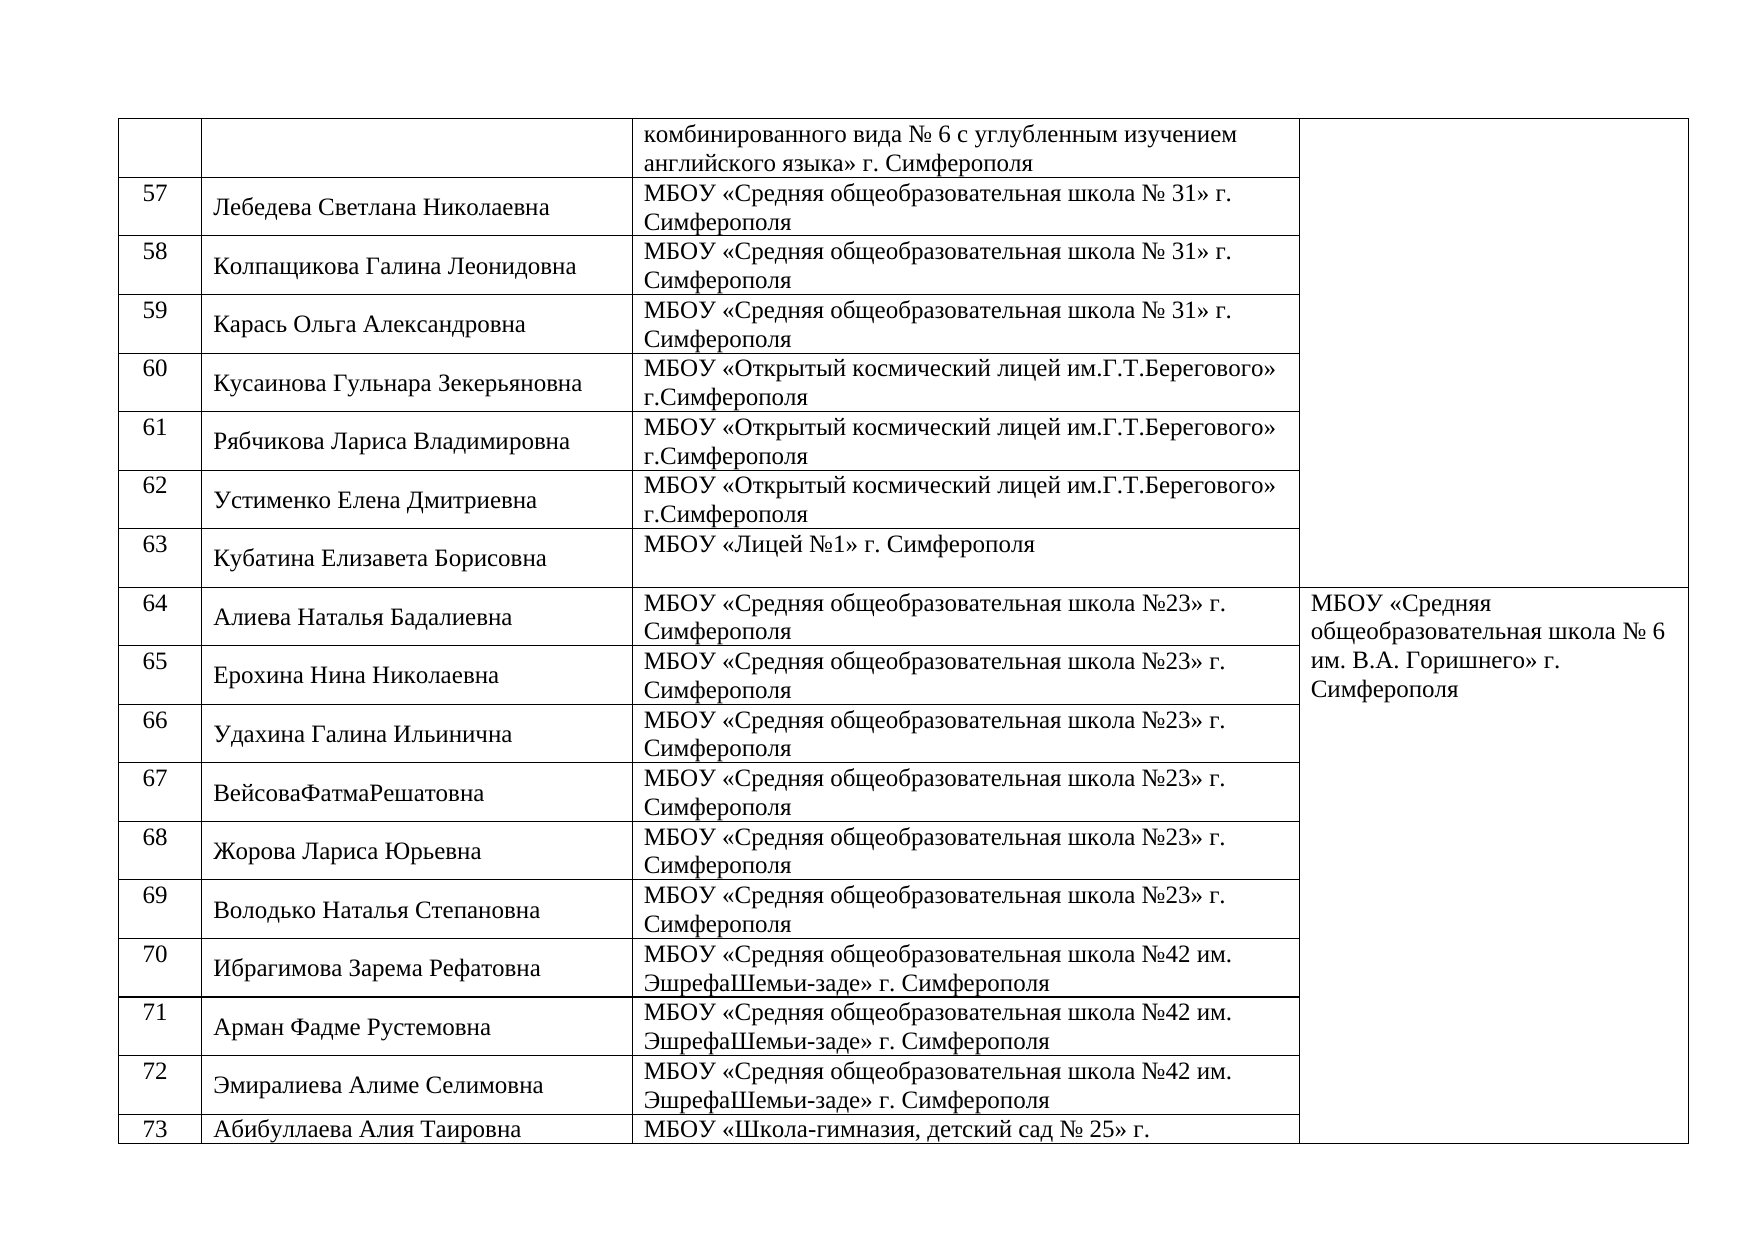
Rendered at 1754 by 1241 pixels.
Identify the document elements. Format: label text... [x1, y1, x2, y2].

table_cell Эмиралиева Алиме Селимовна [202, 1056, 632, 1113]
table_cell Карась Ольга Александровна [202, 295, 632, 352]
table_cell Арман Фадме Рустемовна [202, 998, 632, 1055]
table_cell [633, 1115, 1299, 1143]
table_cell Рябчикова Лариса Владимировна [202, 412, 632, 469]
table_cell [119, 880, 201, 938]
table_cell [202, 1115, 632, 1143]
table_cell Кубатина Елизавета Борисовна [202, 529, 632, 587]
table_cell МБОУ «Средняя общеобразовательная школа № 6 им. В.А. Горишнего» г. Симферополя [1300, 588, 1688, 1143]
table_cell МБОУ «Средняя общеобразовательная школа №23» г. Симферополя [633, 705, 1299, 762]
table_cell Алиева Наталья Бадалиевна [202, 588, 632, 645]
table_cell Колпащикова Галина Леонидовна [202, 236, 632, 294]
table_cell МБОУ «Открытый космический лицей им.Г.Т.Берегового» г.Симферополя [633, 412, 1299, 469]
table_cell [119, 705, 201, 762]
table_cell МБОУ «Открытый космический лицей им.Г.Т.Берегового» г.Симферополя [633, 471, 1299, 528]
table_cell МБОУ «Средняя общеобразовательная школа № 31» г. Симферополя [633, 178, 1299, 235]
table_cell [119, 763, 201, 821]
table_cell [119, 295, 201, 352]
table_cell [119, 588, 201, 645]
table_cell [119, 178, 201, 235]
table_cell Кусаинова Гульнара Зекерьяновна [202, 354, 632, 411]
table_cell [202, 119, 632, 177]
table_cell [119, 646, 201, 704]
table_cell МБОУ «Средняя общеобразовательная школа №23» г. Симферополя [633, 763, 1299, 821]
table_cell [119, 412, 201, 469]
table_cell ВейсоваФатмаРешатовна [202, 763, 632, 821]
table_cell [119, 822, 201, 879]
table_cell Жорова Лариса Юрьевна [202, 822, 632, 879]
table_cell МБОУ «Средняя общеобразовательная школа №42 им. ЭшрефаШемьи-заде» г. Симферополя [633, 1056, 1299, 1113]
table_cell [633, 119, 1299, 177]
table_cell Устименко Елена Дмитриевна [202, 471, 632, 528]
table_cell [119, 1115, 201, 1143]
table_cell МБОУ «Средняя общеобразовательная школа №23» г. Симферополя [633, 880, 1299, 938]
table_cell МБОУ «Средняя общеобразовательная школа №23» г. Симферополя [633, 588, 1299, 645]
table_cell [119, 1056, 201, 1113]
table_cell [119, 998, 201, 1055]
table_cell [119, 354, 201, 411]
table_cell МБОУ «Средняя общеобразовательная школа №23» г. Симферополя [633, 646, 1299, 704]
table_cell МБОУ «Лицей №1» г. Симферополя [633, 529, 1299, 587]
table_cell МБОУ «Средняя общеобразовательная школа №23» г. Симферополя [633, 822, 1299, 879]
table_cell МБОУ «Средняя общеобразовательная школа №42 им. ЭшрефаШемьи-заде» г. Симферополя [633, 998, 1299, 1055]
table_cell МБОУ «Средняя общеобразовательная школа № 31» г. Симферополя [633, 295, 1299, 352]
table_cell Володько Наталья Степановна [202, 880, 632, 938]
table_cell [119, 119, 201, 177]
table_cell МБОУ «Открытый космический лицей им.Г.Т.Берегового» г.Симферополя [633, 354, 1299, 411]
table_cell [119, 529, 201, 587]
table_cell Удахина Галина Ильинична [202, 705, 632, 762]
table_cell Ибрагимова Зарема Рефатовна [202, 939, 632, 996]
table_cell Ерохина Нина Николаевна [202, 646, 632, 704]
table_cell МБОУ «Средняя общеобразовательная школа №42 им. ЭшрефаШемьи-заде» г. Симферополя [633, 939, 1299, 996]
table_cell [119, 236, 201, 294]
table_cell [119, 471, 201, 528]
table_cell [119, 939, 201, 996]
table_cell Лебедева Светлана Николаевна [202, 178, 632, 235]
table_cell МБОУ «Средняя общеобразовательная школа № 31» г. Симферополя [633, 236, 1299, 294]
